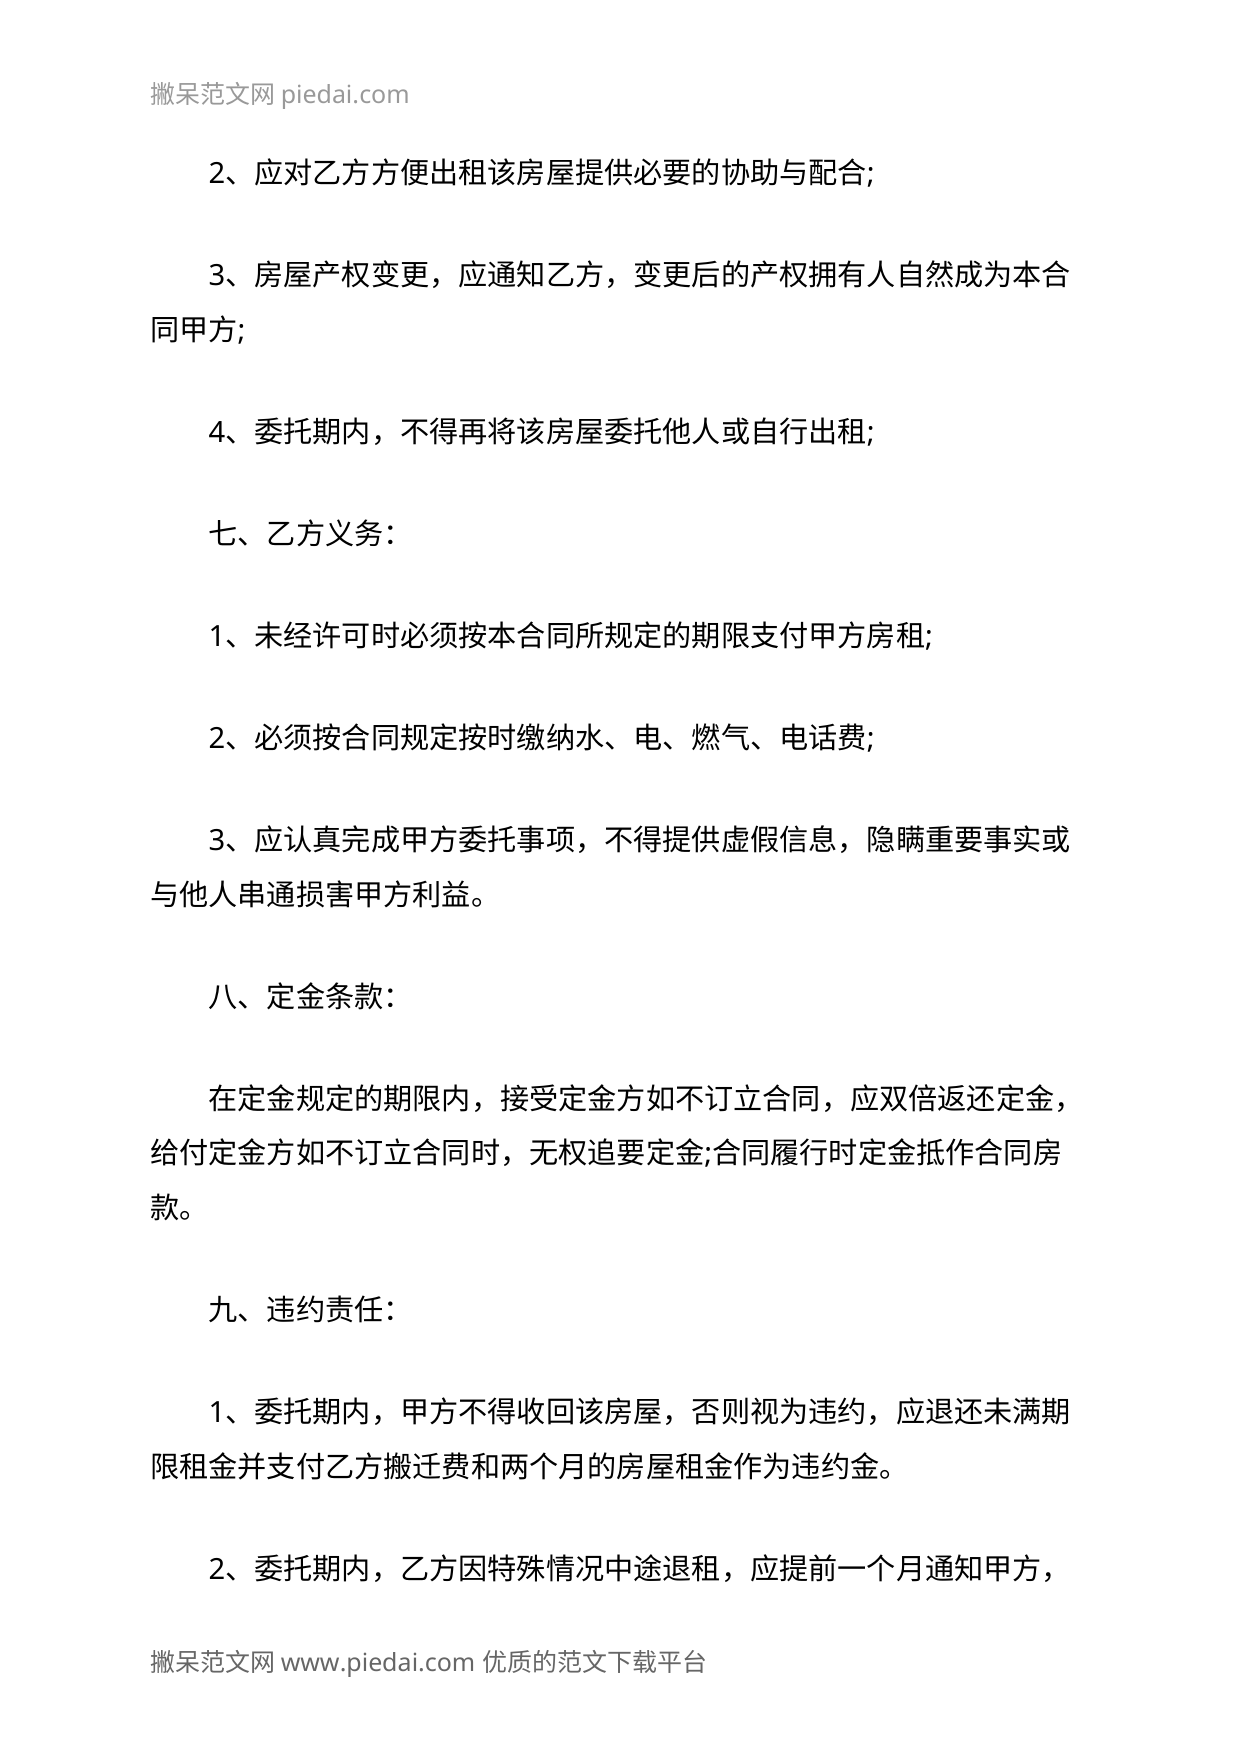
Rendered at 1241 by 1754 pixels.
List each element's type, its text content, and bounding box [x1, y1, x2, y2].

text 3、房屋产权变更，应通知乙方，变更后的产权拥有人自然成为本合同甲方; [150, 252, 1090, 349]
text 在定金规定的期限内，接受定金方如不订立合同，应双倍返还定金，给付定金方如不订立合同时，无权追要定金;合同履行时定金抵作合同房款。 [150, 1075, 1090, 1227]
text 八、定金条款： [150, 973, 1090, 1016]
text 3、应认真完成甲方委托事项，不得提供虚假信息，隐瞒重要事实或与他人串通损害甲方利益。 [150, 817, 1090, 914]
text 九、违约责任： [150, 1287, 1090, 1329]
text 1、未经许可时必须按本合同所规定的期限支付甲方房租; [150, 613, 1090, 655]
text 2、应对乙方方便出租该房屋提供必要的协助与配合; [150, 150, 1090, 192]
text 七、乙方义务： [150, 511, 1090, 553]
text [150, 1545, 1090, 1588]
text 1、委托期内，甲方不得收回该房屋，否则视为违约，应退还未满期限租金并支付乙方搬迁费和两个月的房屋租金作为违约金。 [150, 1389, 1090, 1486]
text 4、委托期内，不得再将该房屋委托他人或自行出租; [150, 409, 1090, 451]
text 2、必须按合同规定按时缴纳水、电、燃气、电话费; [150, 715, 1090, 757]
